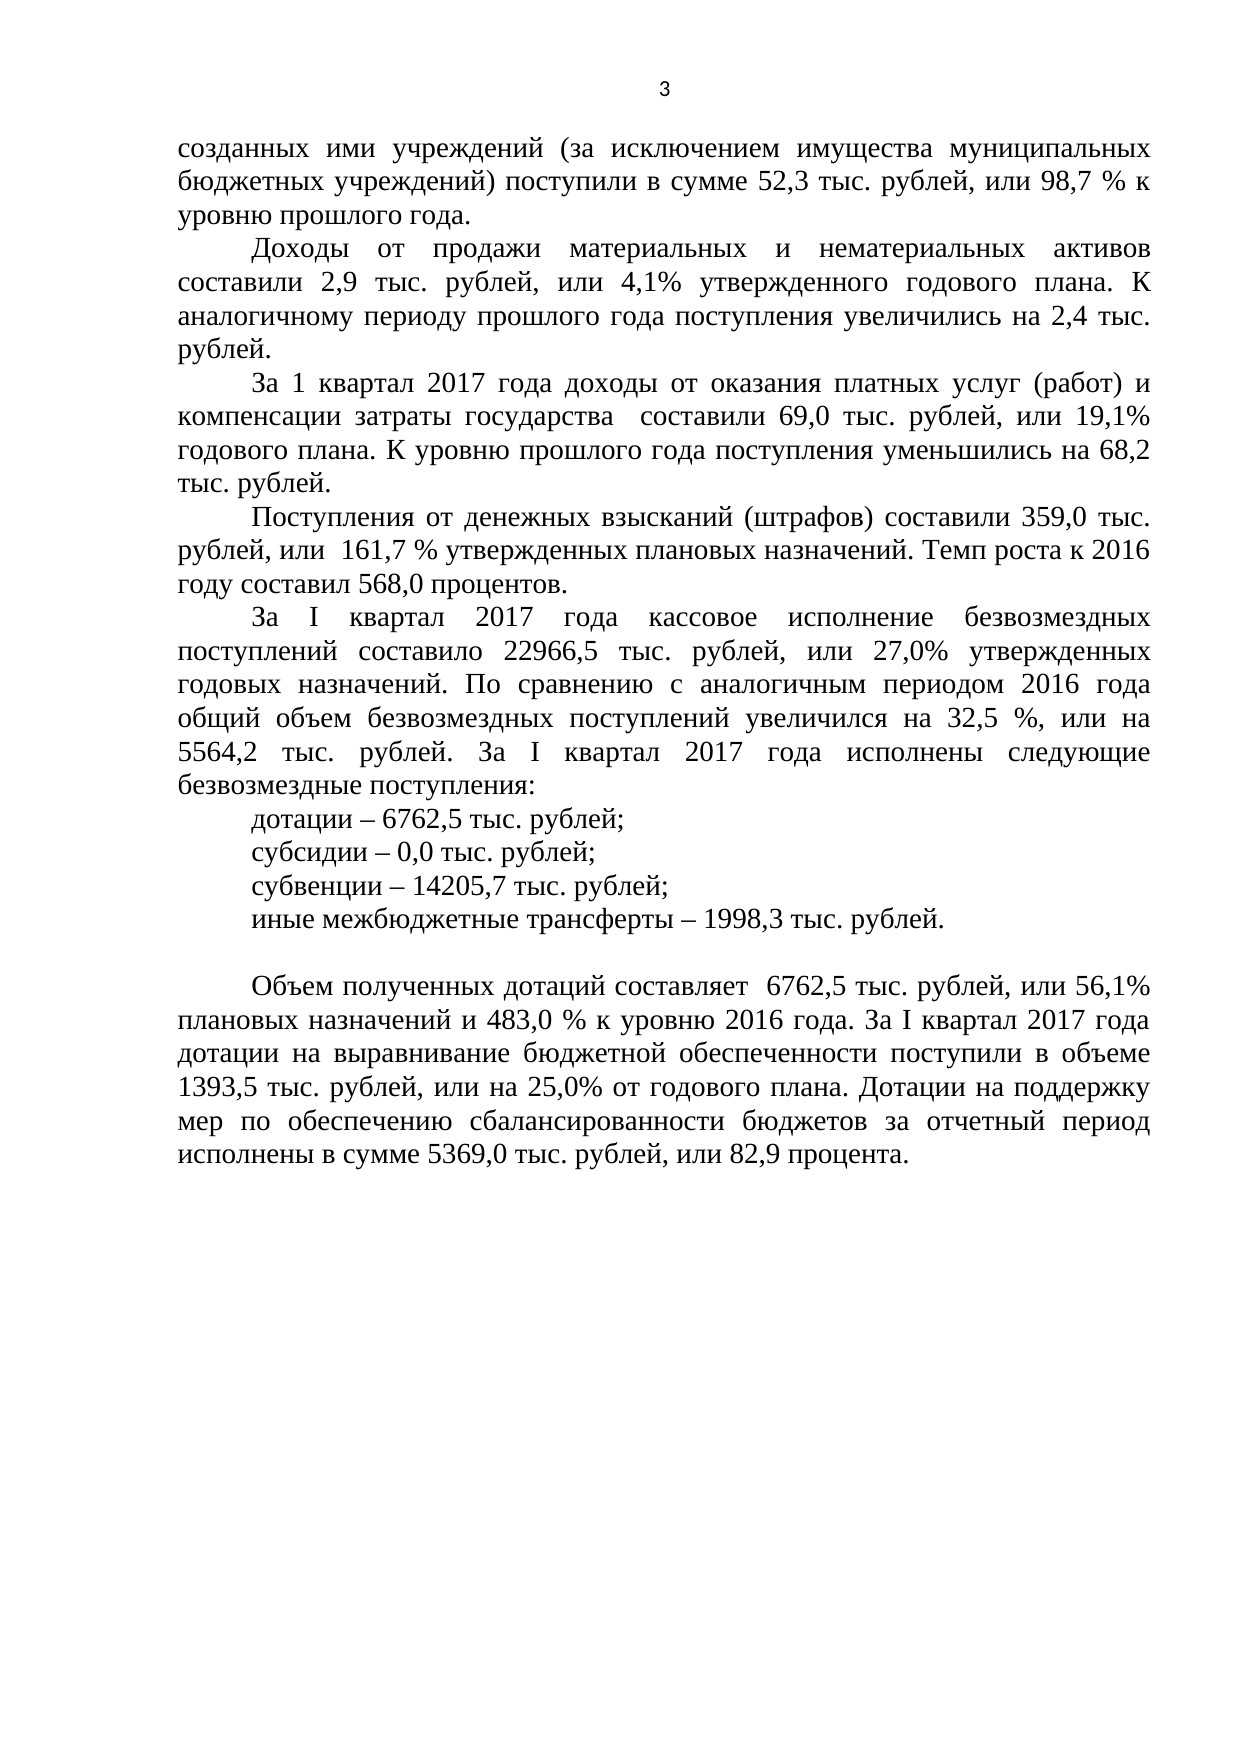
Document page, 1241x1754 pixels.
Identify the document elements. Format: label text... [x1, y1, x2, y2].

text Доходы от продажи материальных и нематериальных активов составили 2,9 тыс. рублей, или 4,1% утвержденного годового плана. К аналогичному периоду прошлого года поступления увеличились на 2,4 тыс. рублей. [177, 231, 1152, 365]
text Объем полученных дотаций составляет 6762,5 тыс. рублей, или 56,1% плановых назначений и 483,0 % к уровню 2016 года. За I квартал 2017 года дотации на выравнивание бюджетной обеспеченности поступили в объеме 1393,5 тыс. рублей, или на 25,0% от годового плана. Дотации на поддержку мер по обеспечению сбалансированности бюджетов за отчетный период исполнены в сумме 5369,0 тыс. рублей, или 82,9 процента. [177, 968, 1152, 1170]
text дотации – 6762,5 тыс. рублей; [215, 801, 1152, 834]
text Поступления от денежных взысканий (штрафов) составили 359,0 тыс. рублей, или 161,7 % утвержденных плановых назначений. Темп роста к 2016 году составил 568,0 процентов. [177, 499, 1152, 599]
text субвенции – 14205,7 тыс. рублей; [215, 868, 1152, 901]
text иные межбюджетные трансферты – 1998,3 тыс. рублей. [215, 901, 1152, 935]
text За 1 квартал 2017 года доходы от оказания платных услуг (работ) и компенсации затраты государства составили 69,0 тыс. рублей, или 19,1% годового плана. К уровню прошлого года поступления уменьшились на 68,2 тыс. рублей. [177, 365, 1152, 499]
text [177, 130, 1152, 231]
text субсидии – 0,0 тыс. рублей; [215, 834, 1152, 868]
text За I квартал 2017 года кассовое исполнение безвозмездных поступлений составило 22966,5 тыс. рублей, или 27,0% утвержденных годовых назначений. По сравнению с аналогичным периодом 2016 года общий объем безвозмездных поступлений увеличился на 32,5 %, или на 5564,2 тыс. рублей. За I квартал 2017 года исполнены следующие безвозмездные поступления: [177, 599, 1152, 801]
